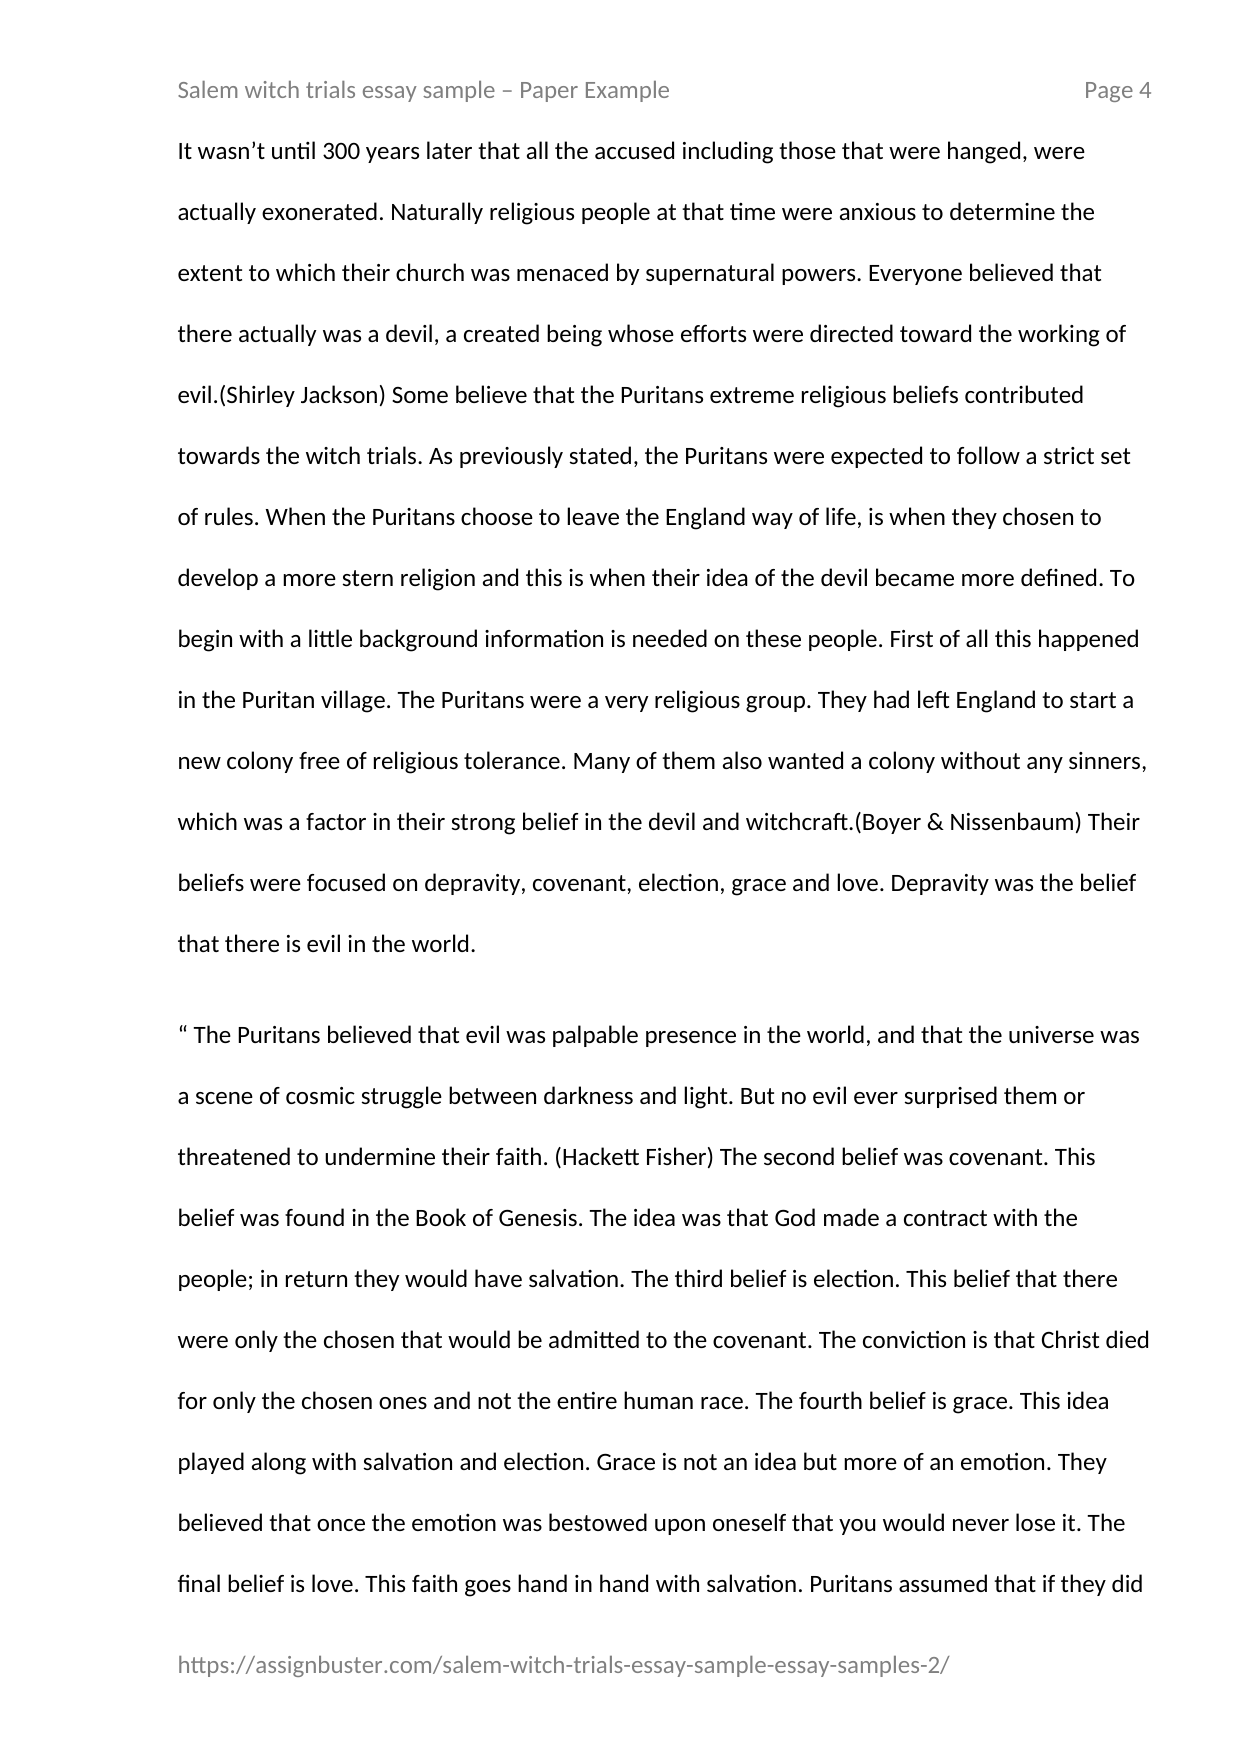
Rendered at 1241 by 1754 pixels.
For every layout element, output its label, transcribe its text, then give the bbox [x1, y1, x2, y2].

text It wasn’t until 300 years later that all the accused including those that were hanged, were actually exonerated. Naturally religious people at that time were anxious to determine the extent to which their church was menaced by supernatural powers. Everyone believed that there actually was a devil, a created being whose efforts were directed toward the working of evil.(Shirley Jackson) Some believe that the Puritans extreme religious beliefs contributed towards the witch trials. As previously stated, the Puritans were expected to follow a strict set of rules. When the Puritans choose to leave the England way of life, is when they chosen to develop a more stern religion and this is when their idea of the devil became more defined. To begin with a little background information is needed on these people. First of all this happened in the Puritan village. The Puritans were a very religious group. They had left England to start a new colony free of religious tolerance. Many of them also wanted a colony without any sinners, which was a factor in their strong belief in the devil and witchcraft.(Boyer & Nissenbaum) Their beliefs were focused on depravity, covenant, election, grace and love. Depravity was the belief that there is evil in the world. [177, 135, 1152, 959]
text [177, 1019, 1152, 1599]
